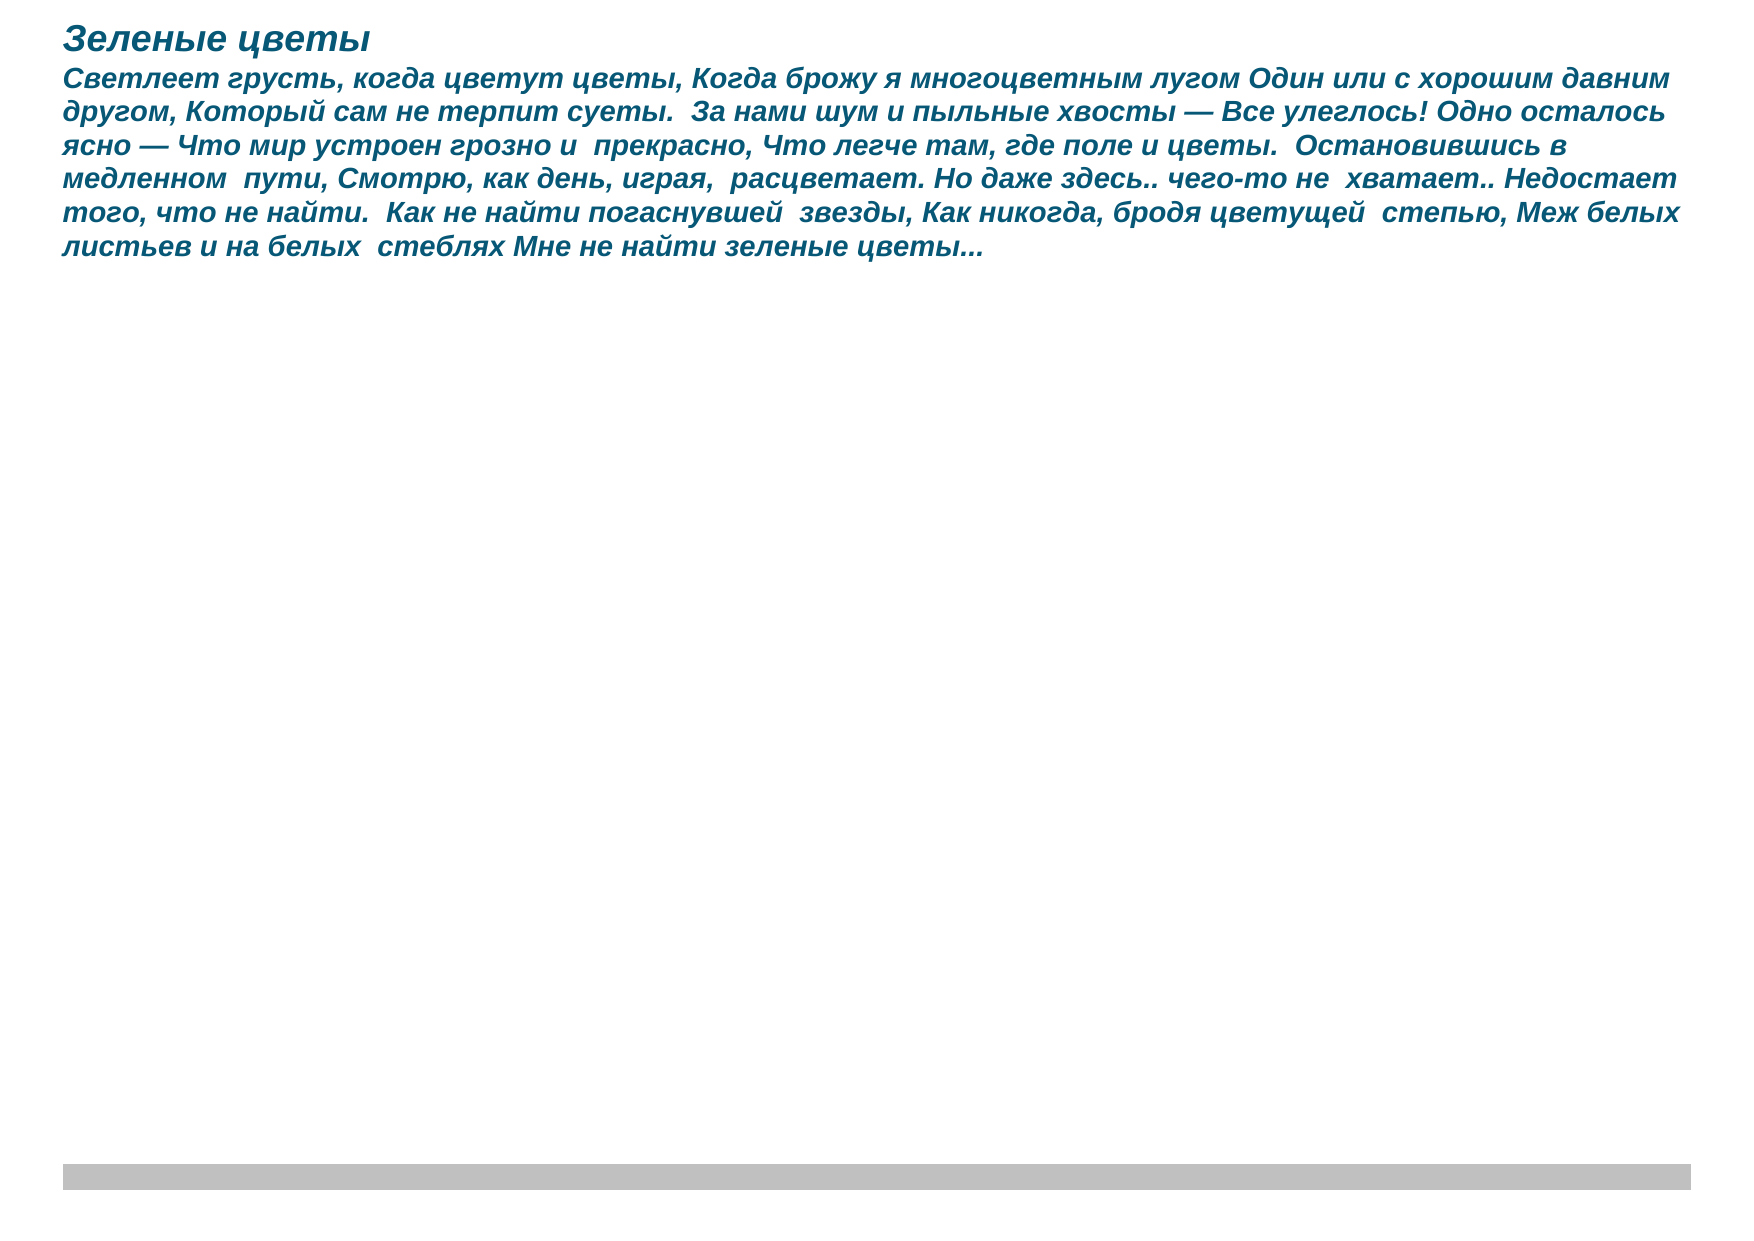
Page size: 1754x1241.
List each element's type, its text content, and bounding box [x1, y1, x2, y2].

text Светлеет грусть, когда цветут цветы, [62, 61, 1691, 262]
subtitle Зеленые цветы [62, 17, 1691, 60]
